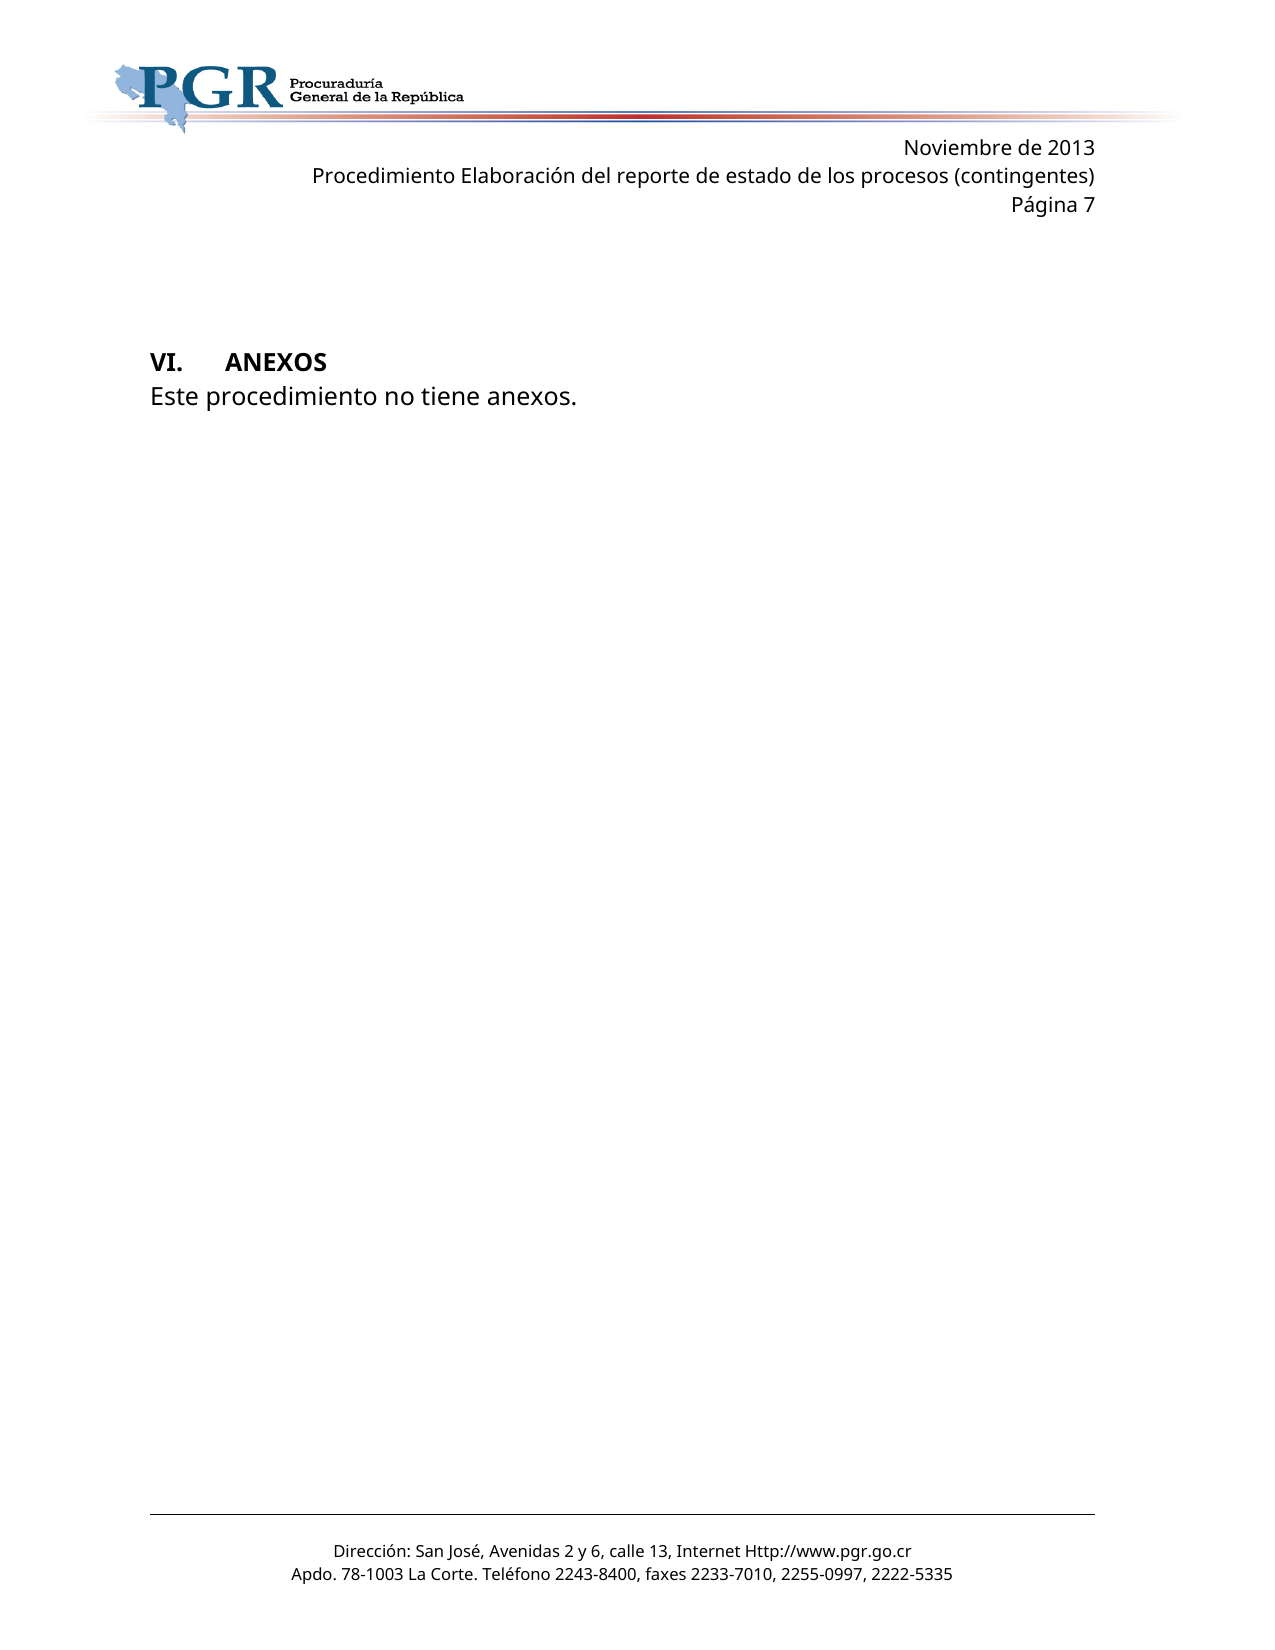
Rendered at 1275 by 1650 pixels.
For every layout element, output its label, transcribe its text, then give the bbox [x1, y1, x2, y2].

subtitle ANEXOS [150, 345, 1093, 379]
text Este procedimiento no tiene anexos. [150, 379, 1093, 413]
picture [76, 64, 1189, 134]
